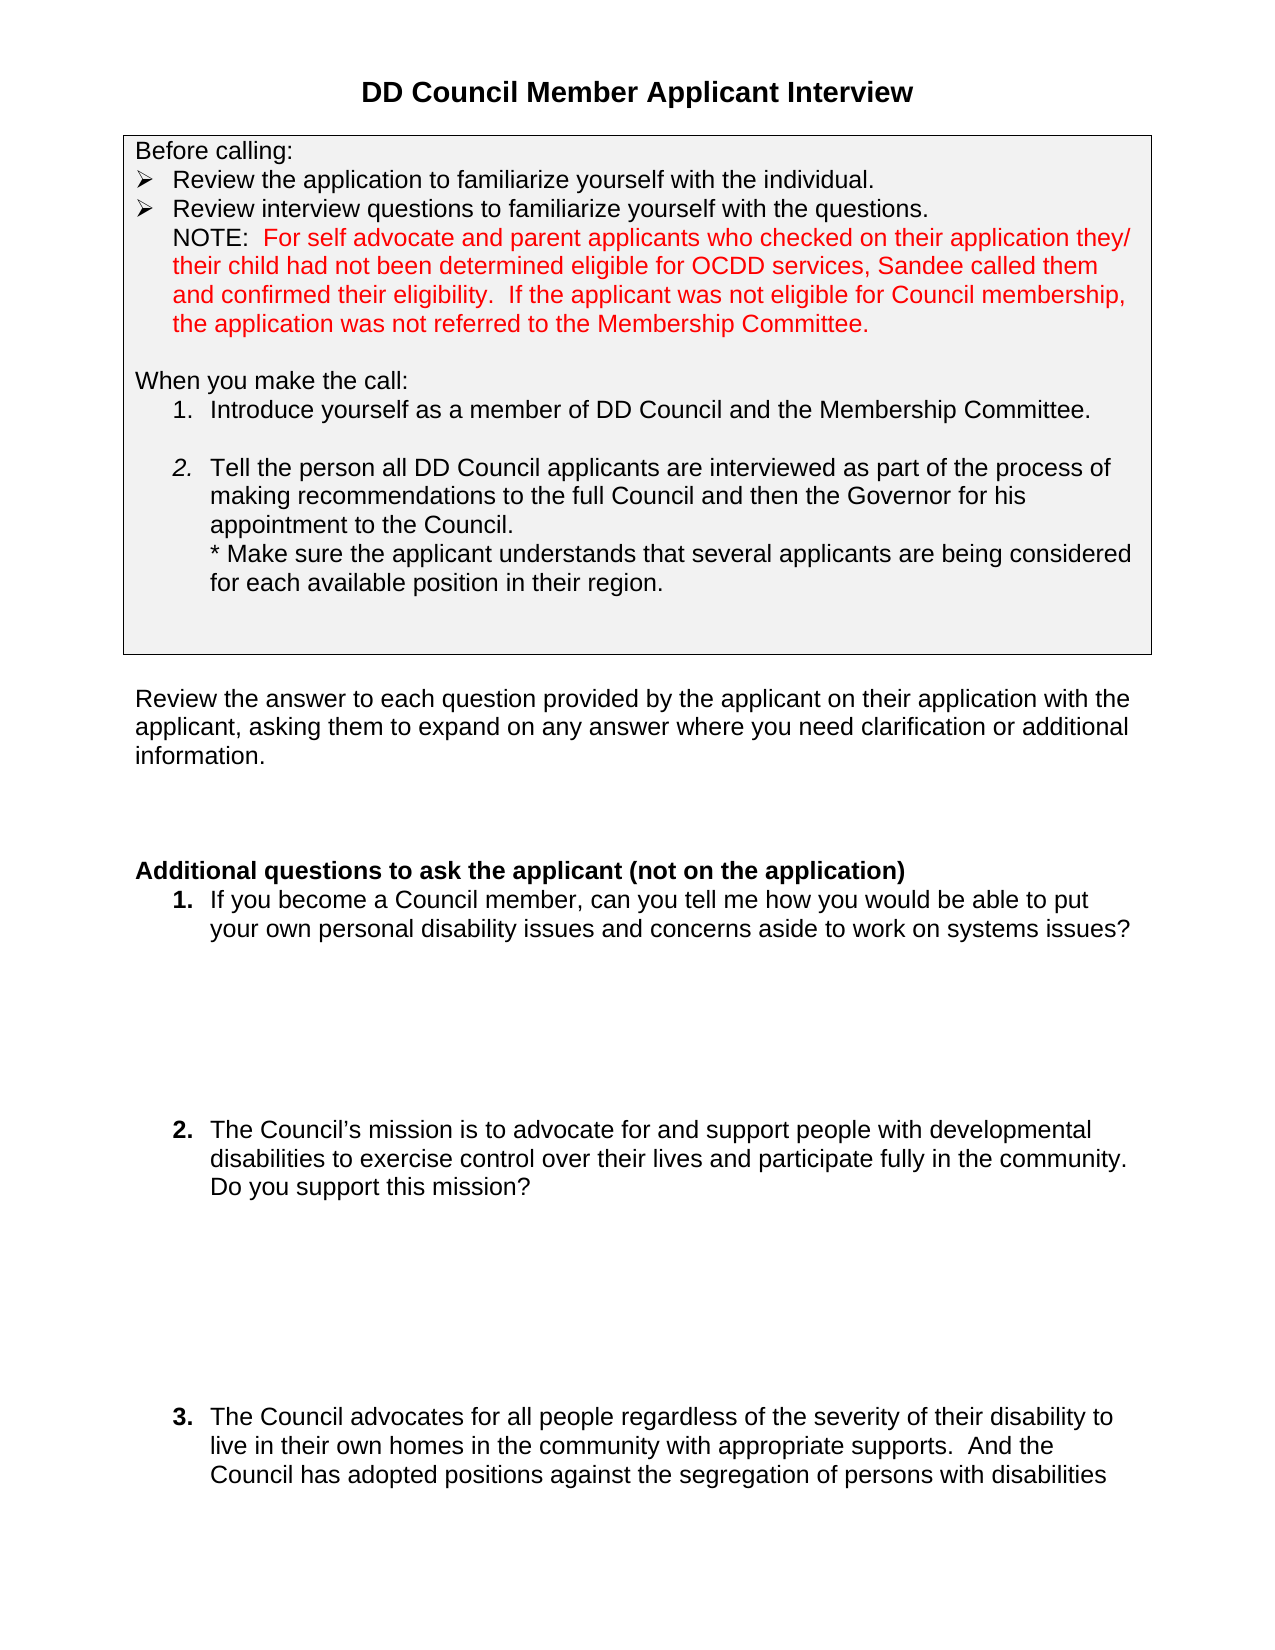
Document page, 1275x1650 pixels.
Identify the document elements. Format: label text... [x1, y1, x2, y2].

list The Council’s mission is to advocate for and support people with developmental disabilities to exercise control over their lives and participate fully in the community. Do you support this mission? [172, 1115, 1140, 1201]
table_header Before calling: Review the application to familiarize yourself with the individual. Review interview questions to familiarize yourself with the questions. NOTE: For self advocate and parent applicants who checked on their application they/ their child had not been determined eligible for OCDD services, Sandee called them and confirmed their eligibility. If the applicant was not eligible for Council membership, the application was not referred to the Membership Committee. When you make the call: Introduce yourself as a member of DD Council and the Membership Committee. Tell the person all DD Council applicants are interviewed as part of the process of making recommendations to the full Council and then the Governor for his appointment to the Council. * Make sure the applicant understands that several applicants are being considered for each available position in their region. [124, 136, 1151, 654]
list If you become a Council member, can you tell me how you would be able to put your own personal disability issues and concerns aside to work on systems issues? [172, 885, 1140, 942]
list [172, 1402, 1140, 1488]
text Review the answer to each question provided by the applicant on their application with the applicant, asking them to expand on any answer where you need clarification or additional information. [135, 683, 1140, 770]
text Additional questions to ask the applicant (not on the application) [135, 856, 1140, 885]
